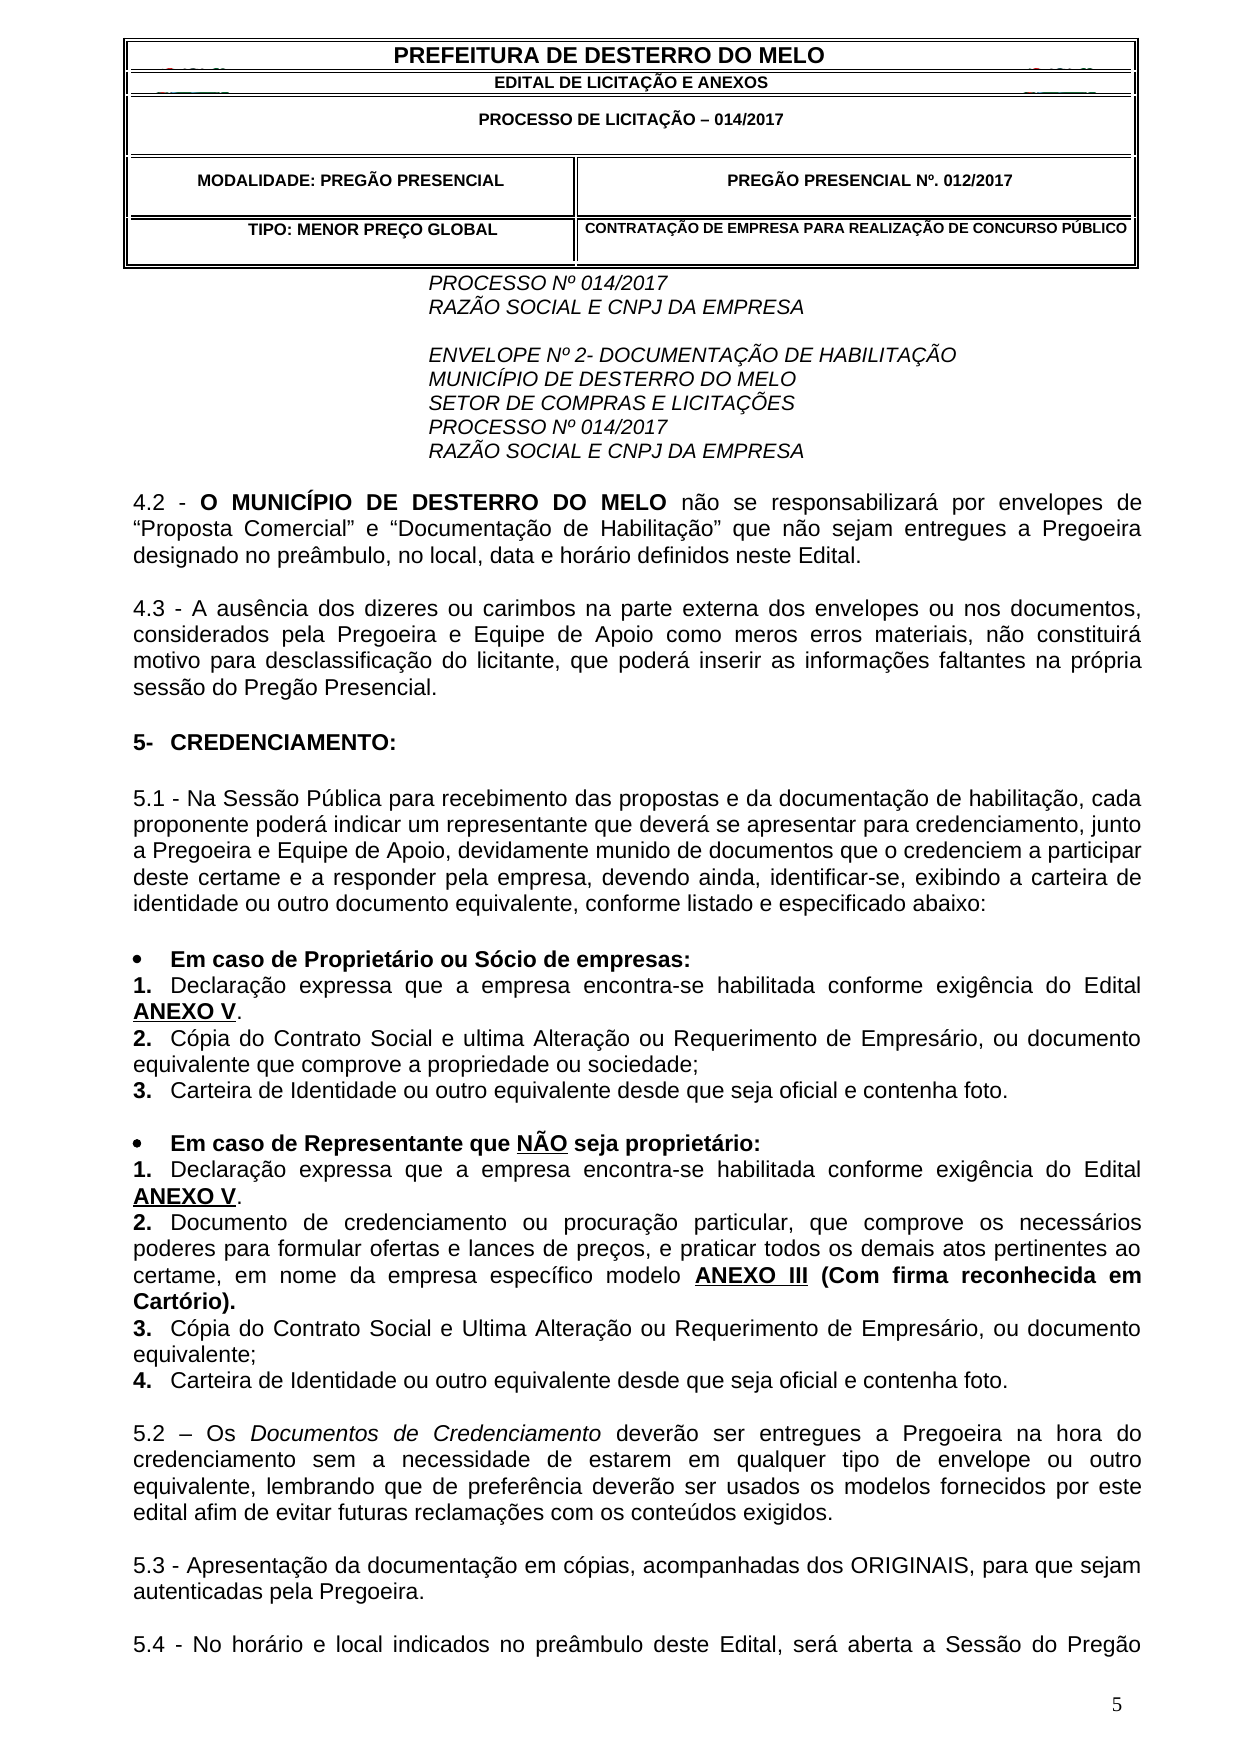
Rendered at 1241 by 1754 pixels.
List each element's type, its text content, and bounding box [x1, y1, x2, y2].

list Declaração expressa que a empresa encontra-se habilitada conforme exigência do Edital ANEXO V. [133, 1156, 1142, 1209]
list Carteira de Identidade ou outro equivalente desde que seja oficial e contenha foto. [133, 1077, 1142, 1104]
text 5.2 – Os Documentos de Credenciamento deverão ser entregues a Pregoeira na hora do credenciamento sem a necessidade de estarem em qualquer tipo de envelope ou outro equivalente, lembrando que de preferência deverão ser usados os modelos fornecidos por este edital afim de evitar futuras reclamações com os conteúdos exigidos. [133, 1420, 1142, 1525]
text ENVELOPE Nº 2- DOCUMENTAÇÃO DE HABILITAÇÃO [133, 343, 1142, 367]
list Declaração expressa que a empresa encontra-se habilitada conforme exigência do Edital ANEXO V. [133, 972, 1142, 1024]
text 5.1 - Na Sessão Pública para recebimento das propostas e da documentação de habilitação, cada proponente poderá indicar um representante que deverá se apresentar para credenciamento, junto a Pregoeira e Equipe de Apoio, devidamente munido de documentos que o credenciem a participar deste certame e a responder pela empresa, devendo ainda, identificar-se, exibindo a carteira de identidade ou outro documento equivalente, conforme listado e especificado abaixo: [133, 784, 1142, 916]
list Carteira de Identidade ou outro equivalente desde que seja oficial e contenha foto. [133, 1367, 1142, 1393]
list Cópia do Contrato Social e ultima Alteração ou Requerimento de Empresário, ou documento equivalente que comprove a propriedade ou sociedade; [133, 1024, 1142, 1077]
text 4.2 - O MUNICÍPIO DE DESTERRO DO MELO não se responsabilizará por envelopes de “Proposta Comercial” e “Documentação de Habilitação” que não sejam entregues a Pregoeira designado no preâmbulo, no local, data e horário definidos neste Edital. [133, 489, 1142, 568]
text PROCESSO Nº 014/2017 [133, 415, 1142, 439]
list Cópia do Contrato Social e Ultima Alteração ou Requerimento de Empresário, ou documento equivalente; [133, 1314, 1142, 1367]
text MUNICÍPIO DE DESTERRO DO MELO [133, 367, 1142, 391]
text SETOR DE COMPRAS E LICITAÇÕES [133, 391, 1142, 415]
text 5- CREDENCIAMENTO: [133, 729, 1143, 755]
text PROCESSO Nº 014/2017 [133, 271, 1142, 295]
list Em caso de Proprietário ou Sócio de empresas: [133, 946, 1142, 972]
text RAZÃO SOCIAL E CNPJ DA EMPRESA [133, 439, 1142, 463]
text 4.3 - A ausência dos dizeres ou carimbos na parte externa dos envelopes ou nos documentos, considerados pela Pregoeira e Equipe de Apoio como meros erros materiais, não constituirá motivo para desclassificação do licitante, que poderá inserir as informações faltantes na própria sessão do Pregão Presencial. [133, 594, 1142, 700]
text RAZÃO SOCIAL E CNPJ DA EMPRESA [133, 295, 1142, 319]
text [133, 1631, 1142, 1657]
text 5.3 - Apresentação da documentação em cópias, acompanhadas dos ORIGINAIS, para que sejam autenticadas pela Pregoeira. [133, 1552, 1142, 1604]
list Documento de credenciamento ou procuração particular, que comprove os necessários poderes para formular ofertas e lances de preços, e praticar todos os demais atos pertinentes ao certame, em nome da empresa específico modelo ANEXO III (Com firma reconhecida em Cartório). [133, 1209, 1142, 1314]
list Em caso de Representante que NÃO seja proprietário: [133, 1130, 1142, 1156]
